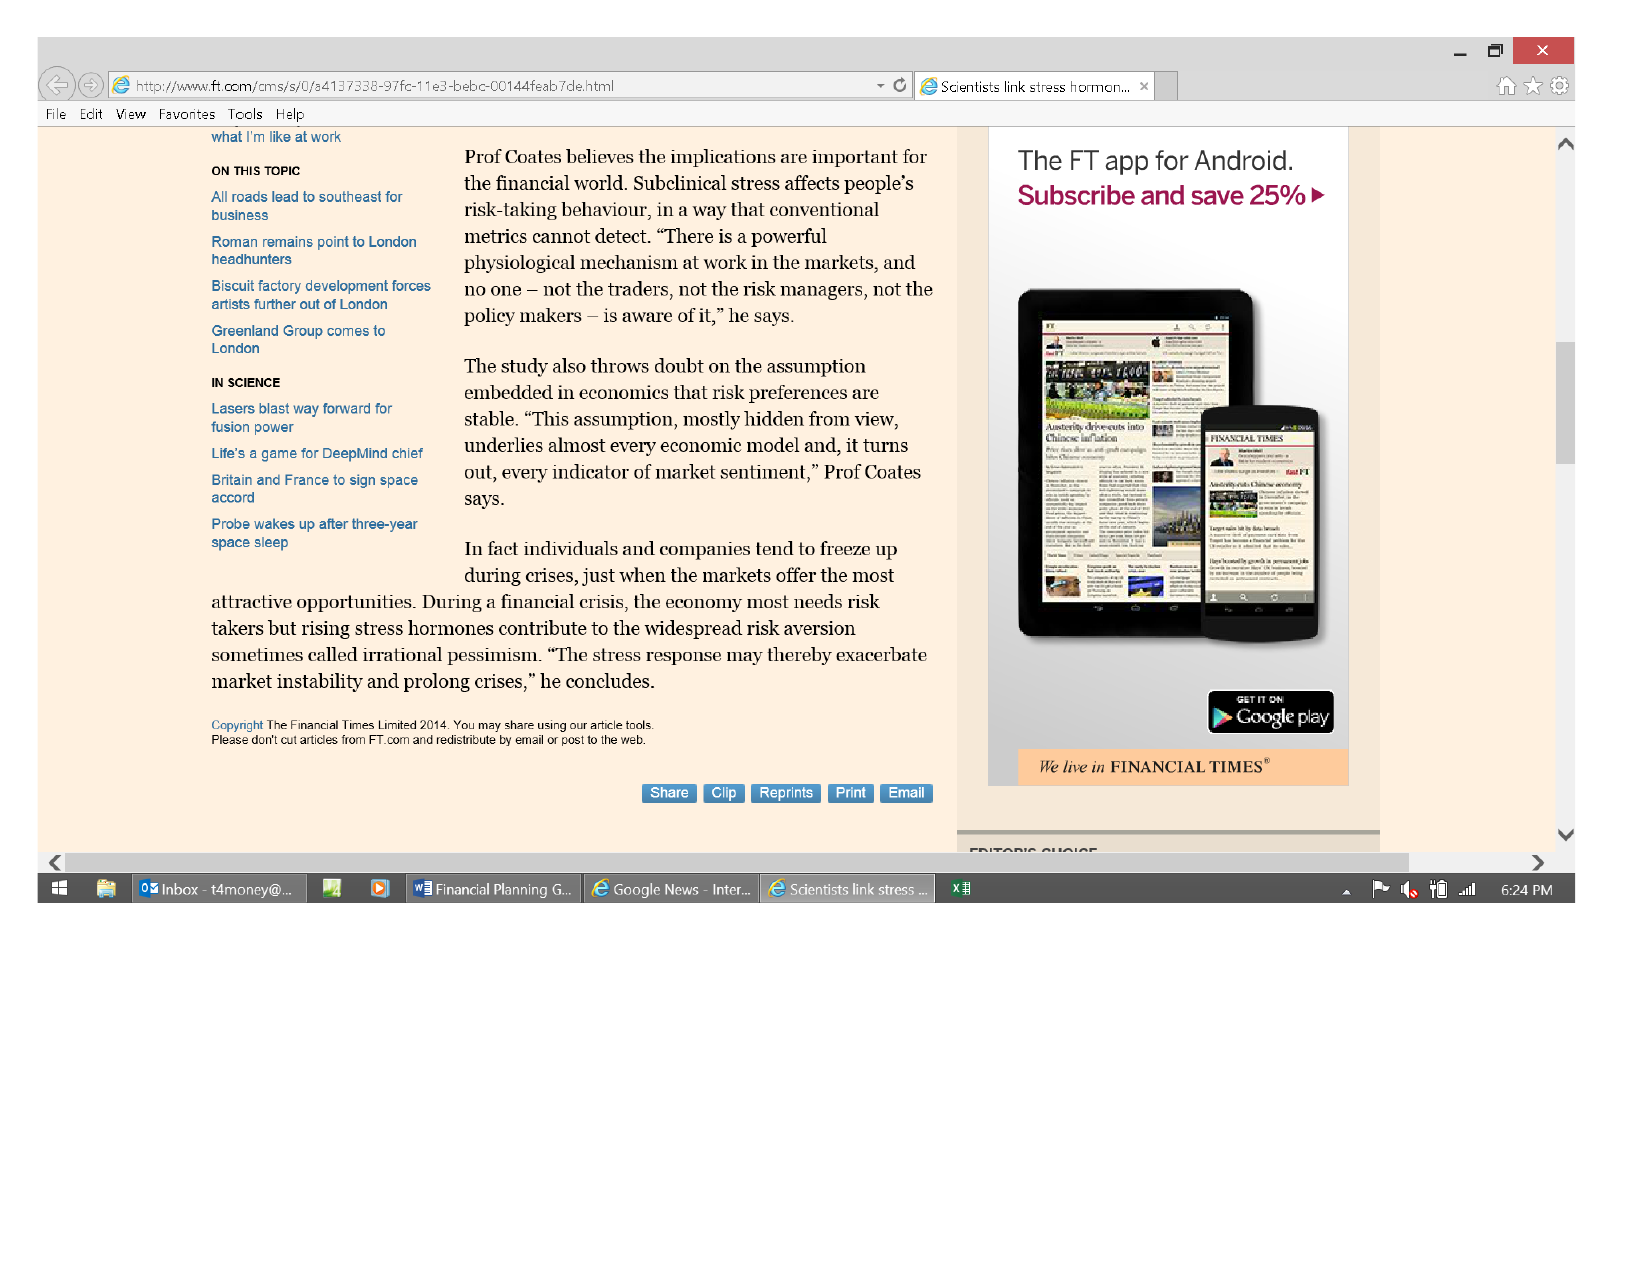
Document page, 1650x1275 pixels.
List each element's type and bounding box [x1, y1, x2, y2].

picture [37, 37, 1575, 903]
